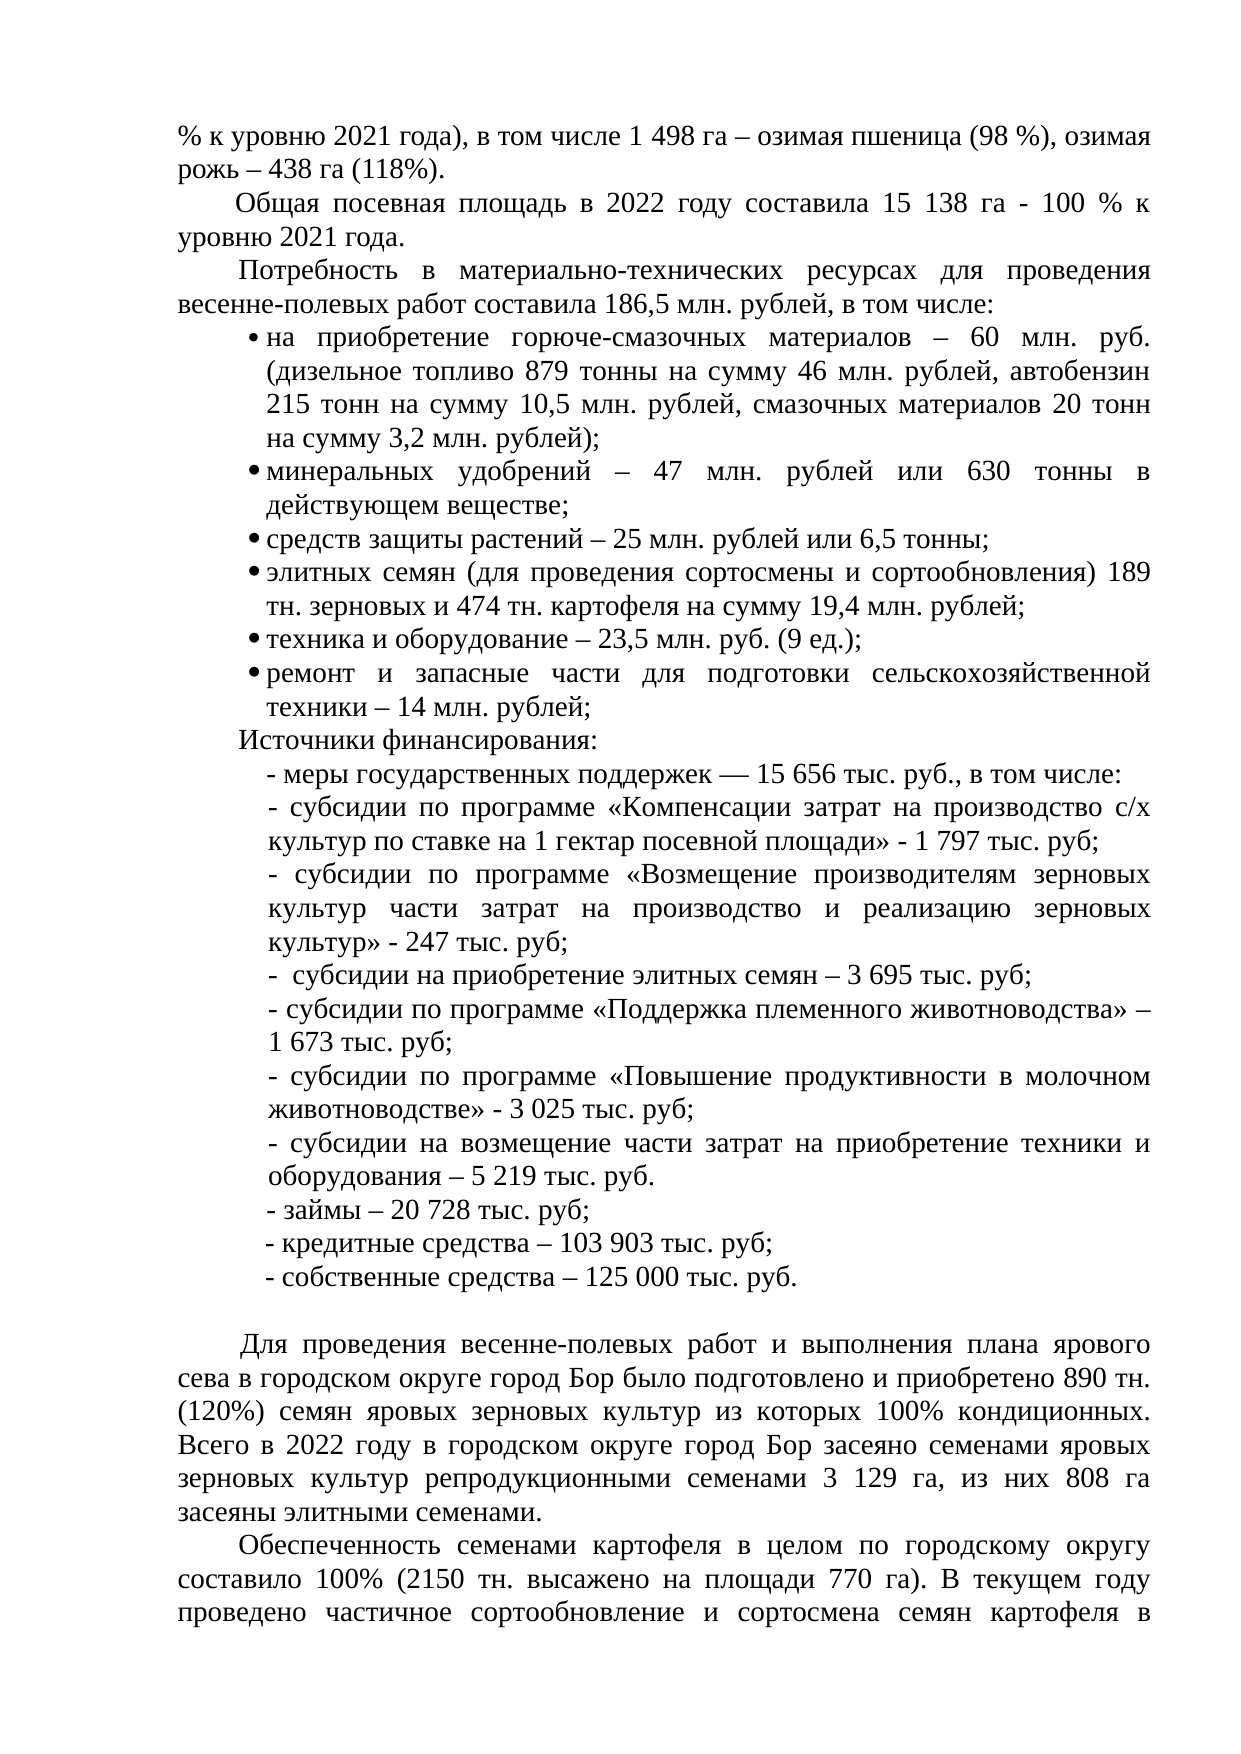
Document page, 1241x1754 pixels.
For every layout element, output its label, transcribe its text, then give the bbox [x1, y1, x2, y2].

text - субсидии по программе «Компенсации затрат на производство с/х культур по ставке на посевной площади» - 1 797 тыс. руб; [268, 789, 1152, 857]
text Потребность в материально-технических ресурсах для проведения весенне-полевых работ составила 186,5 млн. рублей, в том числе: [177, 252, 1152, 319]
list средств защиты растений – 25 млн. рублей или 6,5 тонны; [249, 521, 1152, 554]
text Общая посевная площадь в 2022 году составила - 100 % к уровню 2021 года. [177, 185, 1152, 252]
list ремонт и запасные части для подготовки сельскохозяйственной техники – 14 млн. рублей; [249, 655, 1152, 722]
text - субсидии по программе «Повышение продуктивности в молочном животноводстве» - 3 025 тыс. руб; [268, 1058, 1152, 1125]
text Источники финансирования: [177, 722, 1152, 756]
text - собственные средства – 125 000 тыс. руб. [177, 1259, 1152, 1293]
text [177, 1527, 1152, 1628]
text - кредитные средства – 103 903 тыс. руб; [177, 1226, 1152, 1259]
list техника и оборудование – 23,5 млн. руб. (9 ед.); [249, 622, 1152, 655]
text - субсидии на возмещение части затрат на приобретение техники и оборудования – 5 219 тыс. руб. [268, 1125, 1152, 1192]
list минеральных удобрений – 47 млн. рублей или 630 тонны в действующем веществе; [249, 453, 1152, 521]
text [177, 118, 1152, 185]
text Для проведения весенне-полевых работ и выполнения плана ярового сева в городском округе город Бор было подготовлено и приобретено 890 тн. (120%) семян яровых зерновых культур из которых 100% кондиционных. Всего в 2022 году в городском округе город Бор засеяно семенами яровых зерновых культур репродукционными семенами , из них засеяны элитными семенами. [177, 1326, 1152, 1527]
text - субсидии на приобретение элитных семян – 3 695 тыс. руб; [268, 957, 1152, 991]
text - займы – 20 728 тыс. руб; [266, 1192, 1152, 1226]
list элитных семян (для проведения сортосмены и сортообновления) 189 тн. зерновых и 474 тн. картофеля на сумму 19,4 млн. рублей; [249, 554, 1152, 622]
list на приобретение горюче-смазочных материалов – 60 млн. руб. (дизельное топливо 879 тонны на сумму 46 млн. рублей, автобензин 215 тонн на сумму 10,5 млн. рублей, смазочных материалов 20 тонн на сумму 3,2 млн. рублей); [249, 319, 1152, 453]
text - субсидии по программе «Поддержка племенного животноводства» – 1 673 тыс. руб; [268, 991, 1152, 1058]
text - субсидии по программе «Возмещение производителям зерновых культур части затрат на производство и реализацию зерновых культур» - 247 тыс. руб; [268, 857, 1152, 957]
text - меры государственных поддержек — 15 656 тыс. руб., в том числе: [266, 756, 1152, 789]
